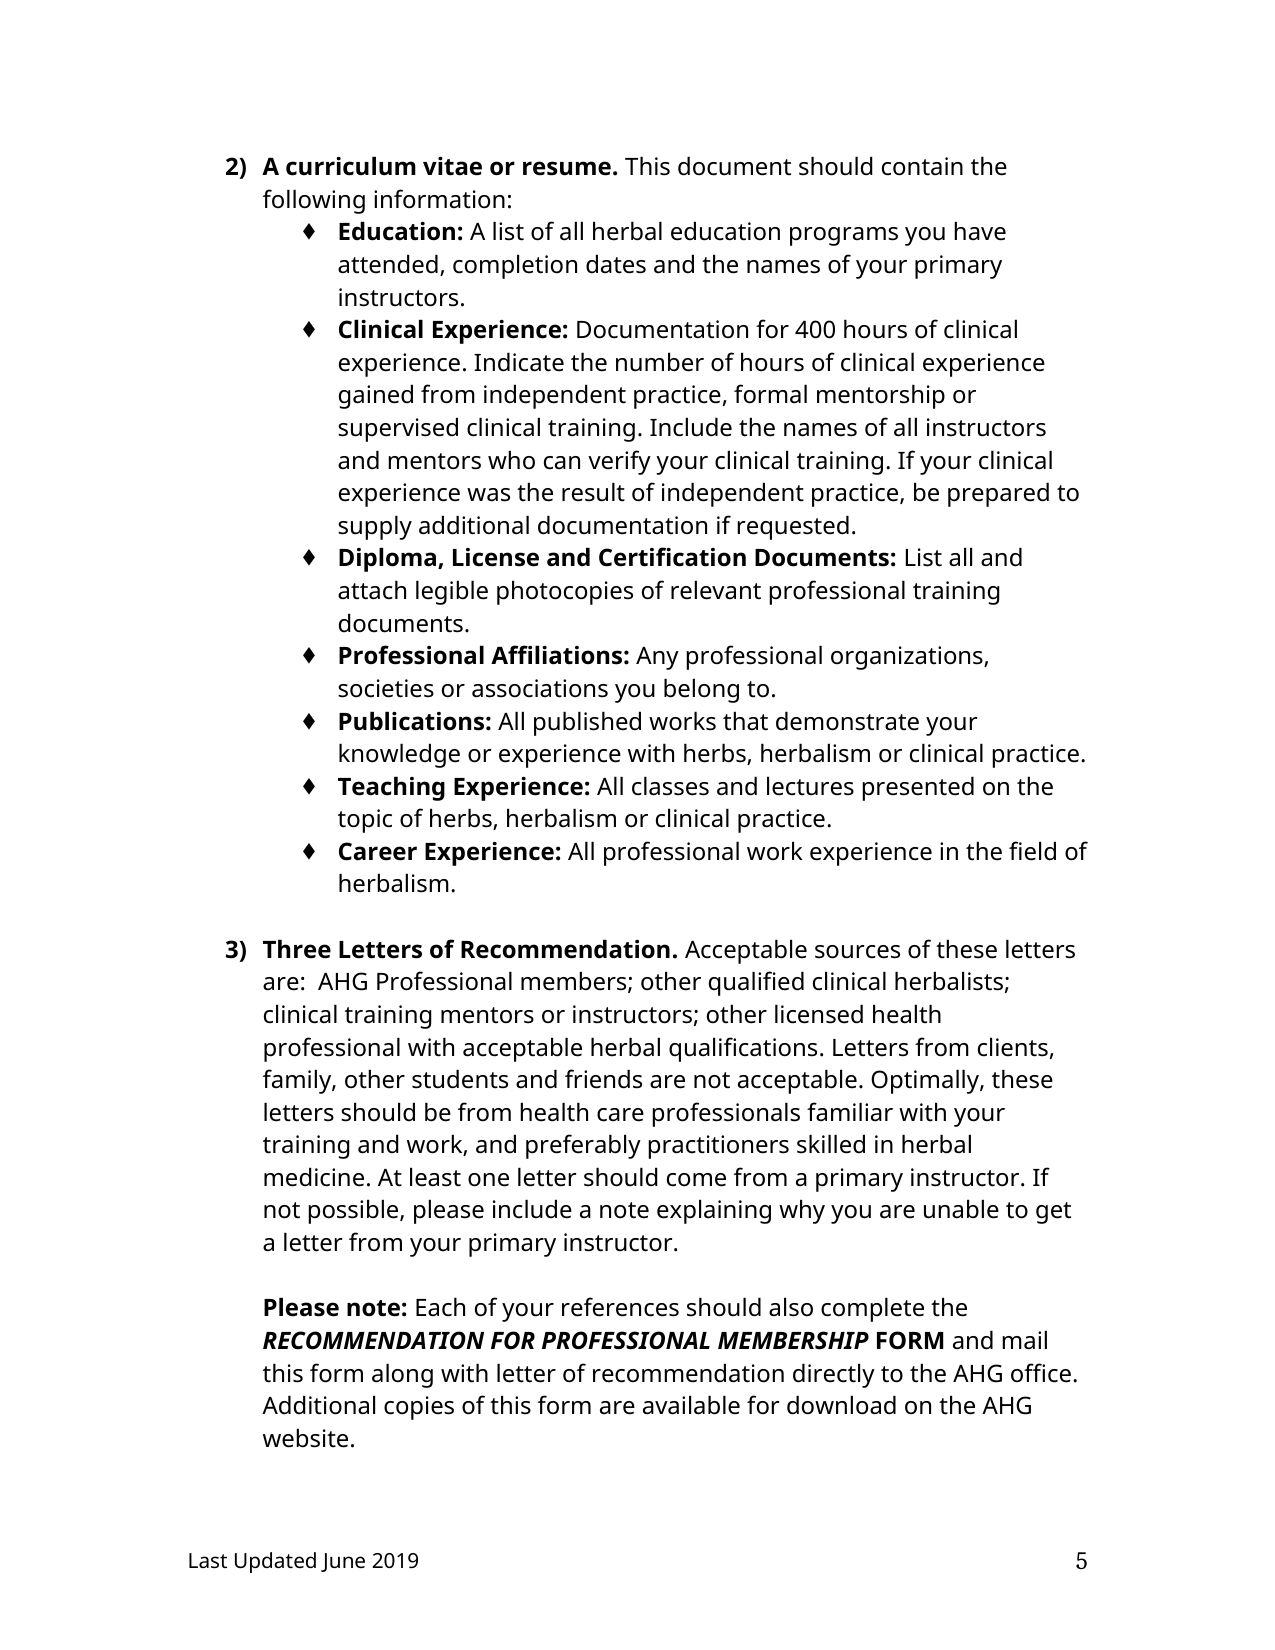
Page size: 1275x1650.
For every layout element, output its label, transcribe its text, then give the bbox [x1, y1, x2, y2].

list Career Experience: All professional work experience in the field of herbalism. [300, 835, 1087, 900]
list Publications: All published works that demonstrate your knowledge or experience with herbs, herbalism or clinical practice. [300, 704, 1087, 769]
list Teaching Experience: All classes and lectures presented on the topic of herbs, herbalism or clinical practice. [300, 769, 1087, 835]
list A curriculum vitae or resume. This document should contain the following information: [225, 150, 1087, 215]
list Clinical Experience: Documentation for 400 hours of clinical experience. Indicate the number of hours of clinical experience gained from independent practice, formal mentorship or supervised clinical training. Include the names of all instructors and mentors who can verify your clinical training. If your clinical experience was the result of independent practice, be prepared to supply additional documentation if requested. [300, 313, 1087, 541]
list Diploma, License and Certification Documents: List all and attach legible photocopies of relevant professional training documents. [300, 541, 1087, 639]
list Please note: Each of your references should also complete the RECOMMENDATION FOR PROFESSIONAL MEMBERSHIP FORM and mail this form along with letter of recommendation directly to the AHG office. Additional copies of this form are available for download on the AHG website. [262, 1291, 1087, 1454]
list Education: A list of all herbal education programs you have attended, completion dates and the names of your primary instructors. [300, 215, 1087, 313]
list Professional Affiliations: Any professional organizations, societies or associations you belong to. [300, 639, 1087, 704]
list Three Letters of Recommendation. Acceptable sources of these letters are: AHG Professional members; other qualified clinical herbalists; clinical training mentors or instructors; other licensed health professional with acceptable herbal qualifications. Letters from clients, family, other students and friends are not acceptable. Optimally, these letters should be from health care professionals familiar with your training and work, and preferably practitioners skilled in herbal medicine. At least one letter should come from a primary instructor. If not possible, please include a note explaining why you are unable to get a letter from your primary instructor. [225, 932, 1087, 1258]
